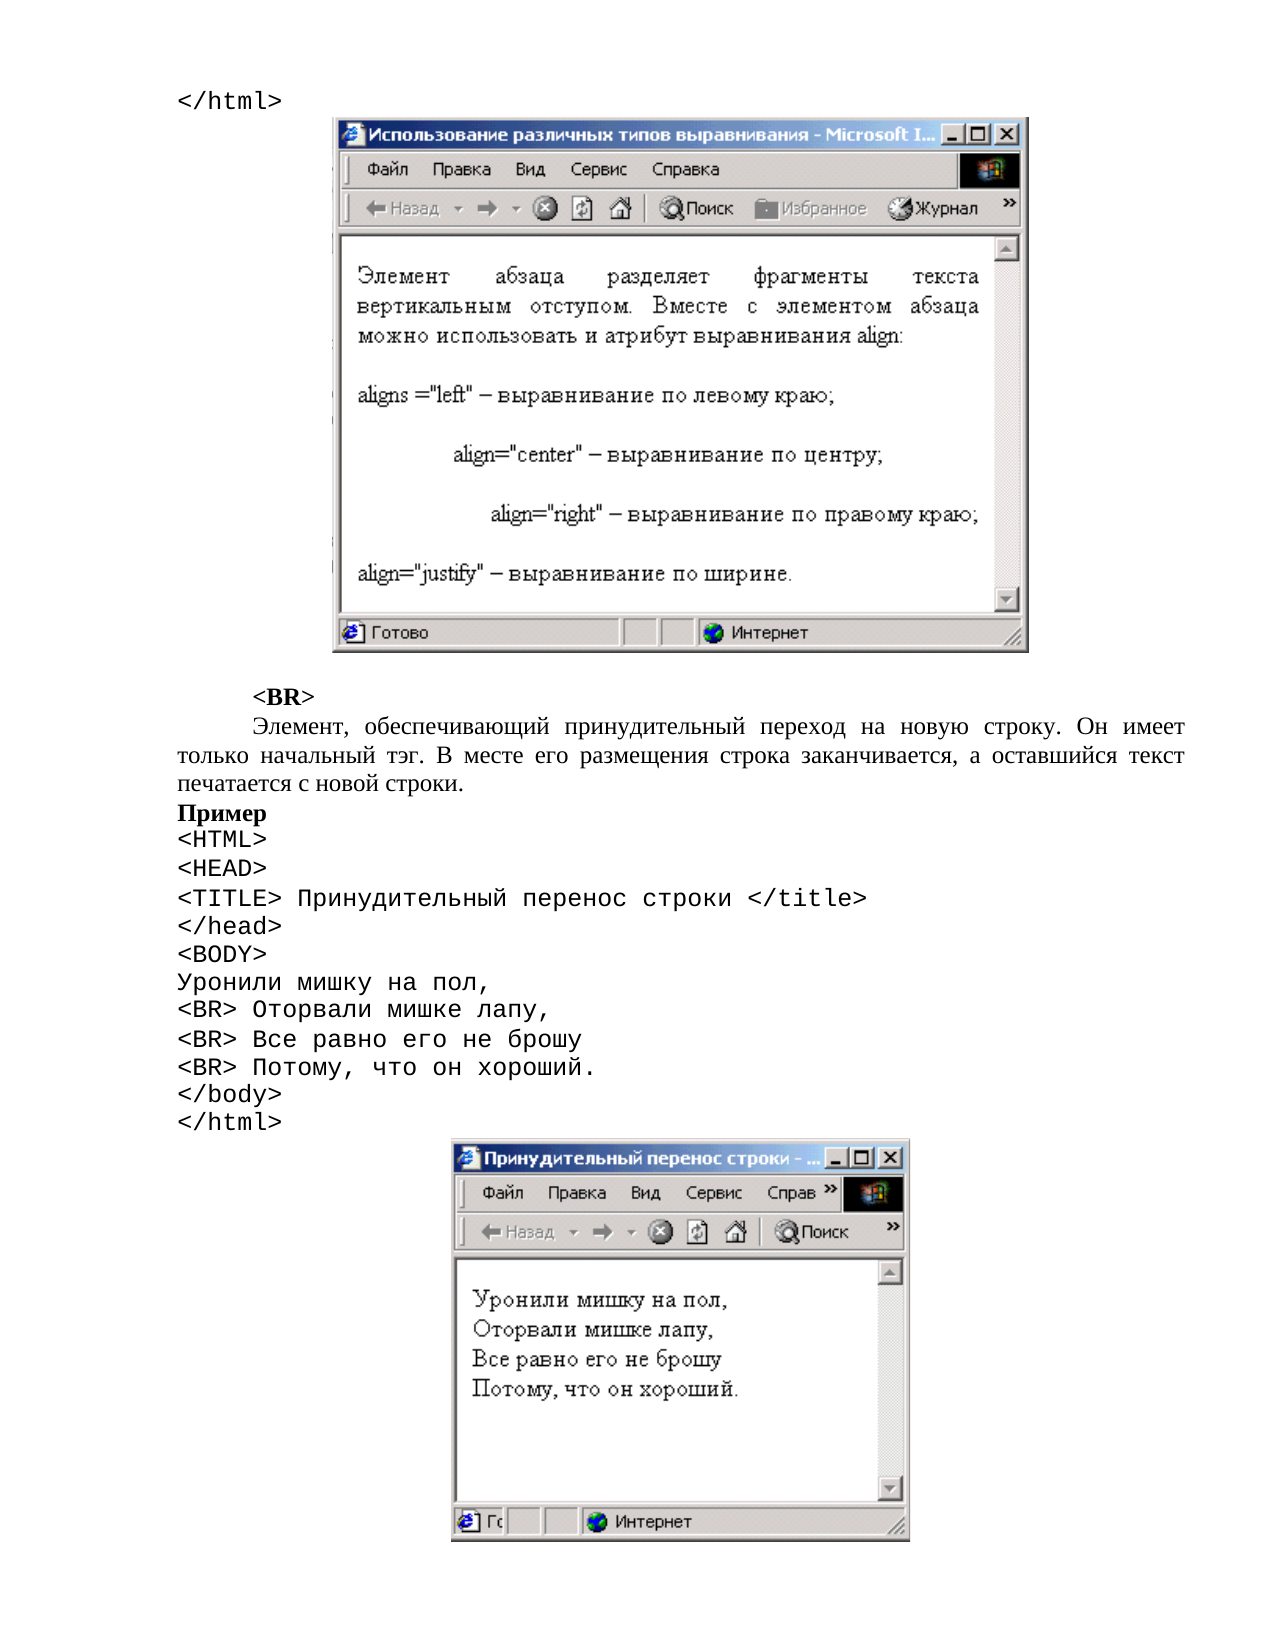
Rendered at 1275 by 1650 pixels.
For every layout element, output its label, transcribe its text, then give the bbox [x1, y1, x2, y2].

subtitle <BR> [252, 683, 1233, 711]
text </html> [177, 89, 1233, 117]
text <TITLE> Принудительный перенос строки </title> [177, 884, 1233, 912]
text <BR> Все равно его не брошу [177, 1025, 1233, 1053]
picture [332, 117, 1029, 653]
picture [451, 1138, 911, 1542]
text </html> [177, 1110, 1233, 1138]
text </head> [177, 912, 1233, 940]
text <BR> Потому, что он хороший. [177, 1053, 1233, 1081]
text Элемент, обеспечивающий принудительный переход на новую строку. Он имеет только начальный тэг. В месте его размещения строка заканчивается, а оставшийся текст печатается с новой строки. [177, 711, 1186, 797]
text Уронили мишку на пол, [177, 968, 1233, 996]
text <BR> Оторвали мишке лапу, [177, 997, 1233, 1025]
text <HEAD> [177, 855, 1233, 883]
text </body> [177, 1081, 1233, 1110]
text <HTML> [177, 827, 1233, 855]
text <BODY> [177, 940, 1233, 968]
subtitle Пример [177, 798, 1233, 826]
